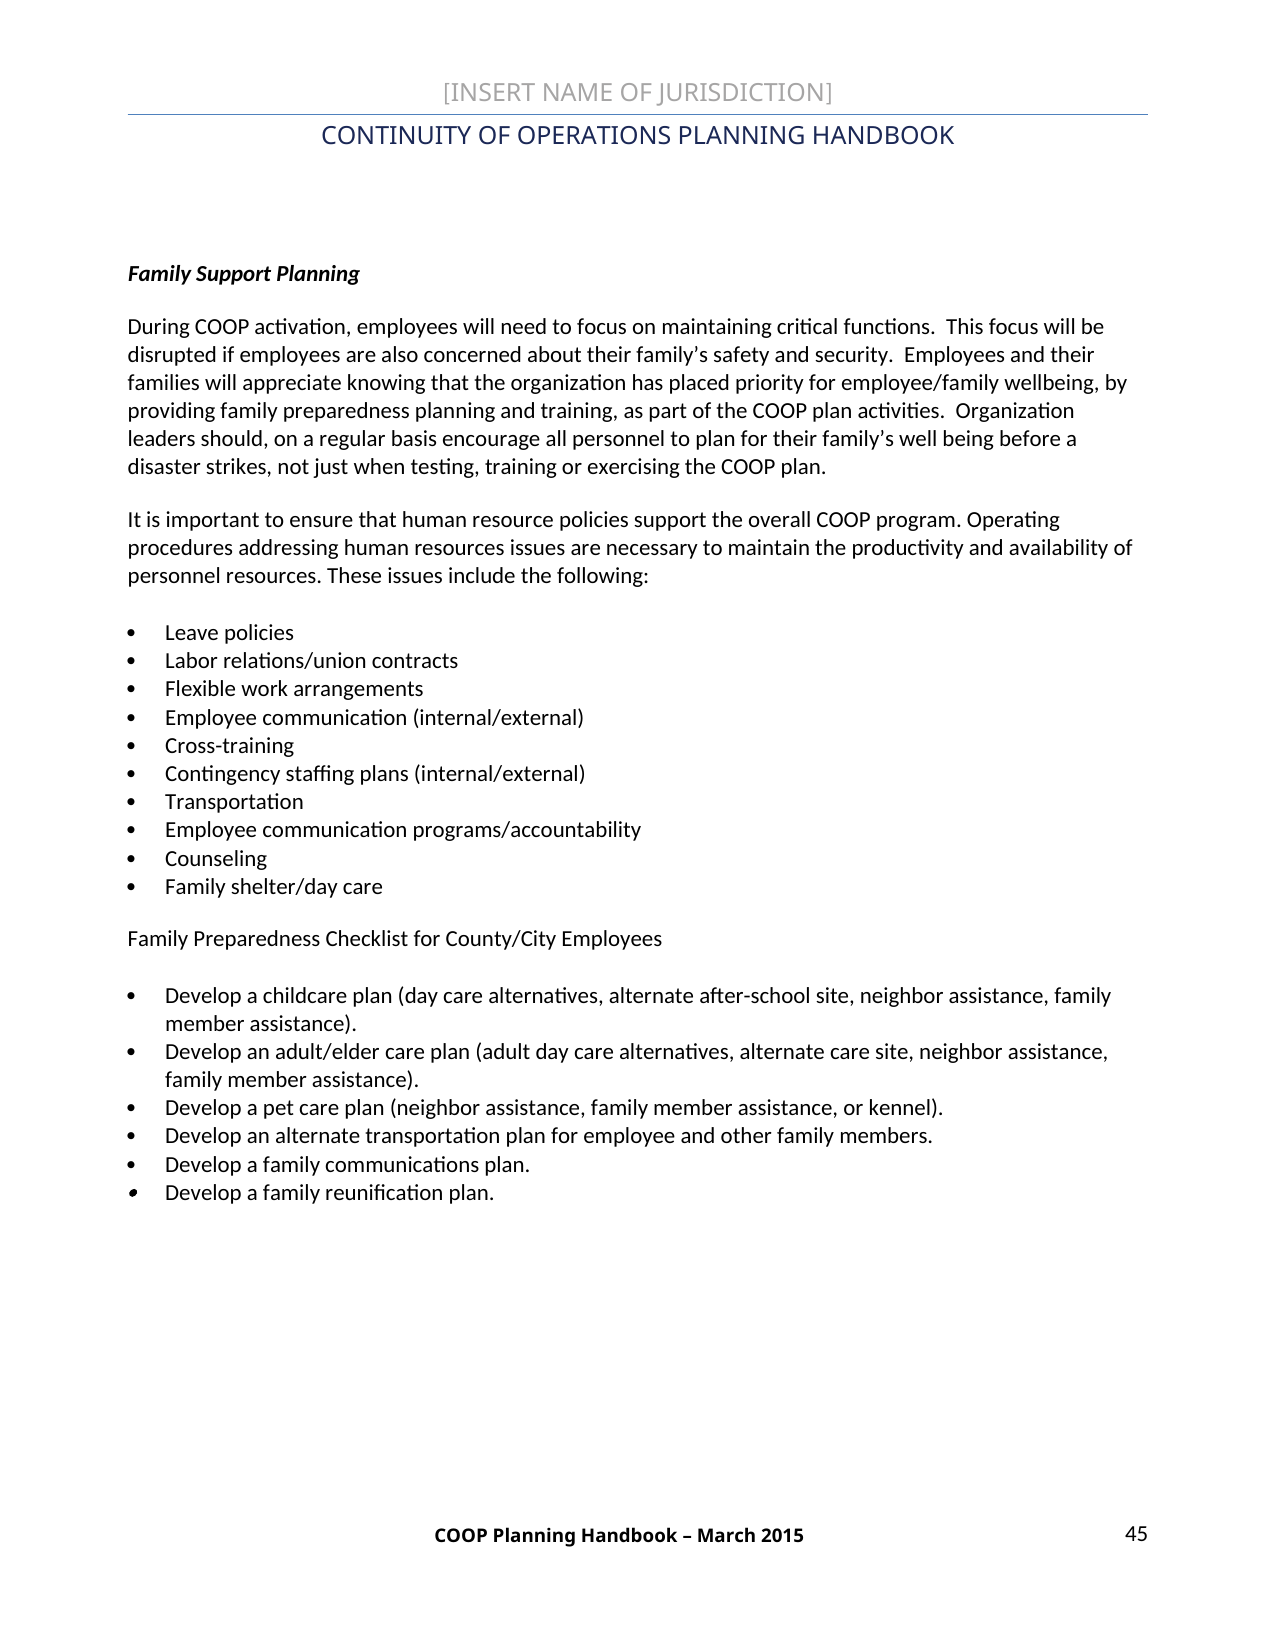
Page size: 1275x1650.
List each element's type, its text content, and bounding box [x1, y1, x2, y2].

text During COOP activation, employees will need to focus on maintaining critical functions. This focus will be disrupted if employees are also concerned about their family’s safety and security. Employees and their families will appreciate knowing that the organization has placed priority for employee/family wellbeing, by providing family preparedness planning and training, as part of the COOP plan activities. Organization leaders should, on a regular basis encourage all personnel to plan for their family’s well being before a disaster strikes, not just when testing, training or exercising the COOP plan. [127, 312, 1148, 480]
text Family Support Planning [128, 259, 1148, 287]
text It is important to ensure that human resource policies support the overall COOP program. Operating procedures addressing human resources issues are necessary to maintain the productivity and availability of personnel resources. These issues include the following: [127, 505, 1148, 589]
list Cross-training [127, 731, 1148, 759]
list Leave policies [127, 618, 1148, 646]
list Counseling [127, 844, 1148, 872]
list Employee communication programs/accountability [127, 816, 1148, 843]
list Develop a childcare plan (day care alternatives, alternate after-school site, neighbor assistance, family member assistance). [127, 981, 1148, 1037]
list Labor relations/union contracts [127, 646, 1148, 674]
list Develop an adult/elder care plan (adult day care alternatives, alternate care site, neighbor assistance, family member assistance). [127, 1037, 1148, 1093]
list Flexible work arrangements [127, 674, 1148, 702]
text Family Preparedness Checklist for County/City Employees [127, 924, 1148, 952]
list Develop a family reunification plan. [127, 1178, 1148, 1206]
list Develop a pet care plan (neighbor assistance, family member assistance, or kennel). [127, 1093, 1148, 1121]
list Employee communication (internal/external) [127, 703, 1148, 731]
list Family shelter/day care [127, 872, 1148, 924]
list Develop a family communications plan. [127, 1150, 1148, 1178]
list Contingency staffing plans (internal/external) [127, 759, 1148, 787]
list Transportation [127, 787, 1148, 815]
list Develop an alternate transportation plan for employee and other family members. [127, 1121, 1148, 1149]
